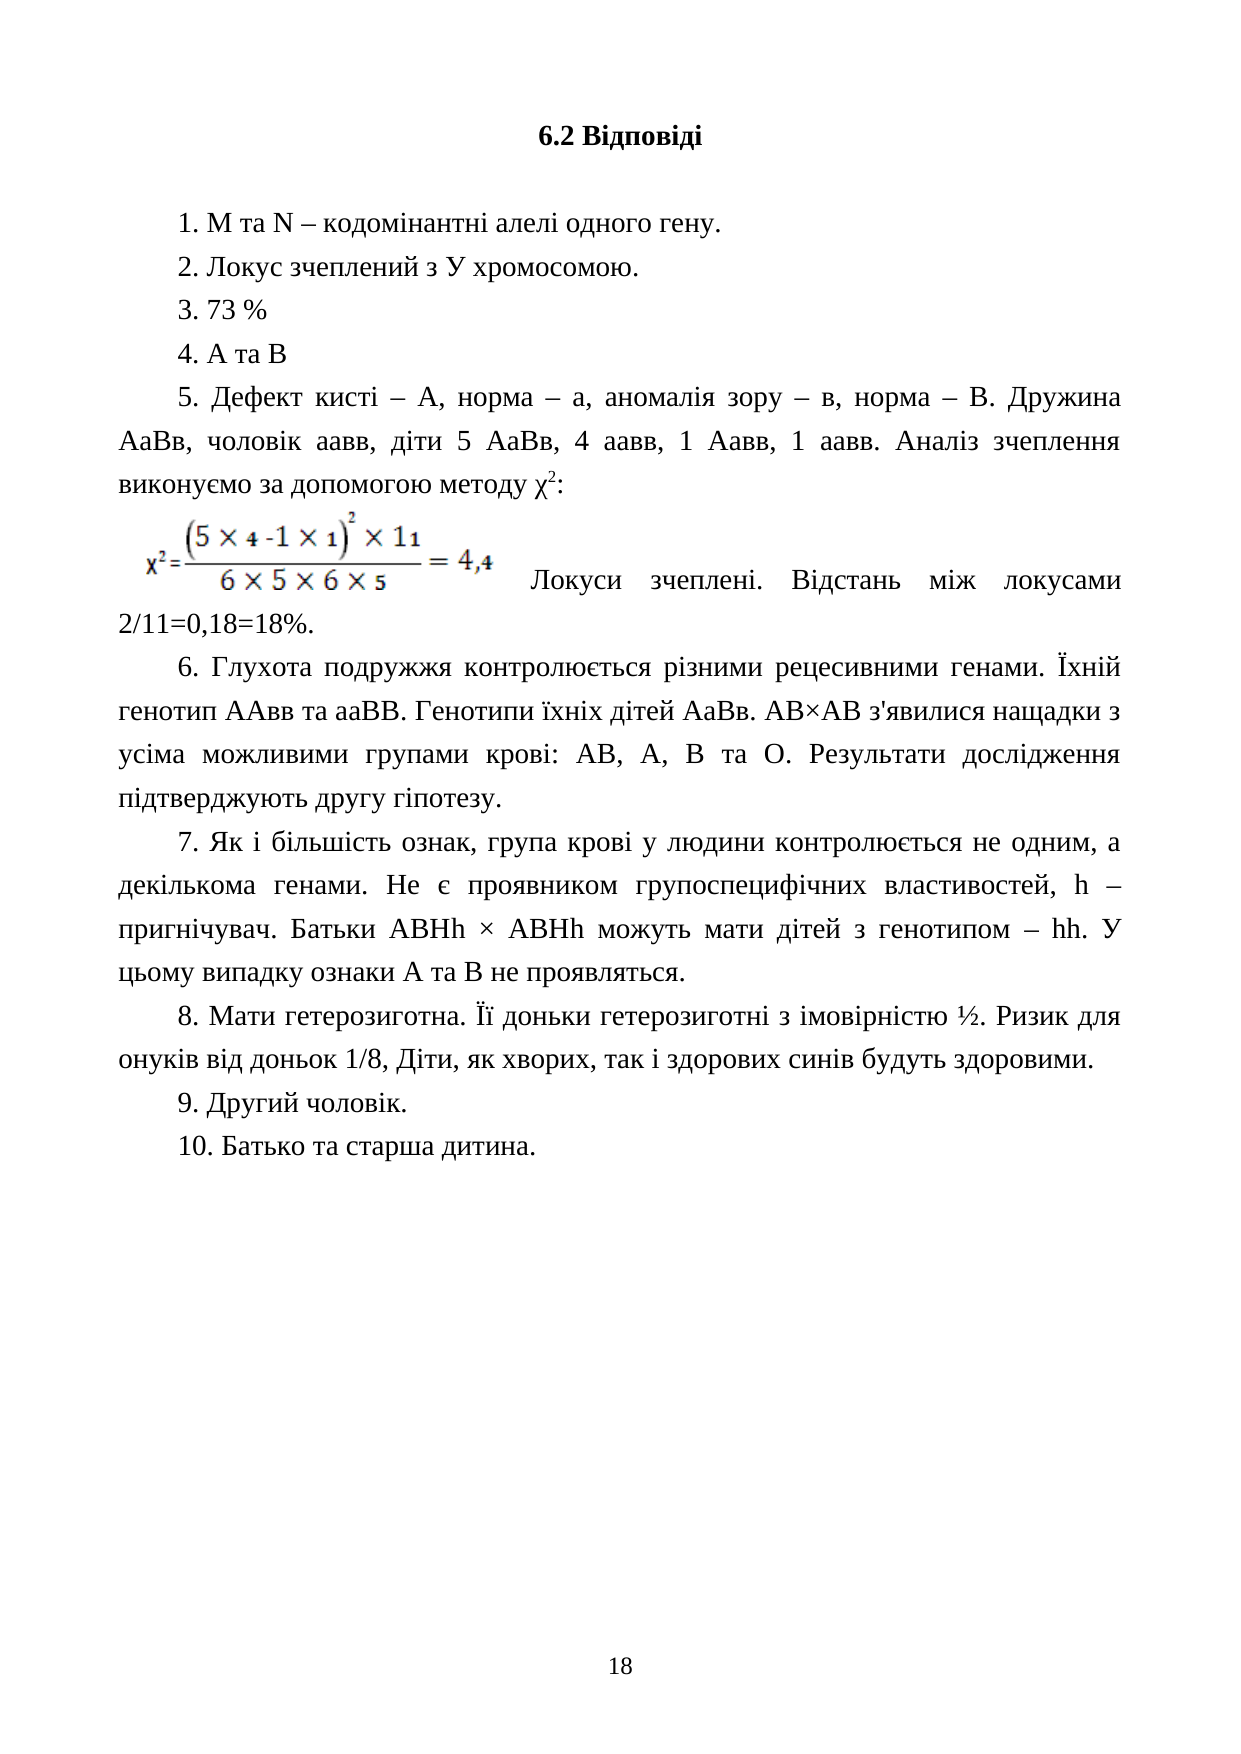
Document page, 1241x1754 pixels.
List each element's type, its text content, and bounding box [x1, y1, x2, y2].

text 2. Локус зчеплений з У хромосомою. [118, 249, 1122, 282]
text 9. Другий чоловік. [118, 1085, 1122, 1118]
text 4. А та В [118, 336, 1122, 369]
text 6.2 Відповіді [118, 118, 1122, 152]
text 5. Дефект кисті – А, норма – а, аномалія зору – в, норма – В. Дружина АаВв, чоловік аавв, діти 5 АаВв, 4 аавв, 1 Аавв, 1 аавв. Аналіз зчеплення виконуємо за допомогою методу χ2: [118, 379, 1122, 500]
picture [146, 509, 503, 590]
text 7. Як і більшість ознак, група крові у людини контролюється не одним, а декількома генами. Не є проявником групоспецифічних властивостей, h – пригнічувач. Батьки АВНh × АВНh можуть мати дітей з генотипом – hh. У цьому випадку ознаки А та В не проявляться. [118, 824, 1122, 988]
text 1. M та N – кодомінантні алелі одного гену. [118, 205, 1122, 239]
text Локуси зчеплені. Відстань між локусами 2/11=0,18=18%. [118, 510, 1122, 639]
text 10. Батько та старша дитина. [118, 1128, 1122, 1162]
text 8. Мати гетерозиготна. Її доньки гетерозиготні з імовірністю ½. Ризик для онуків від доньок 1/8, Діти, як хворих, так і здорових синів будуть здоровими. [118, 998, 1122, 1075]
text 6. Глухота подружжя контролюється різними рецесивними генами. Їхній генотип ААвв та ааВВ. Генотипи їхніх дітей АаВв. АВ×АВ з'явилися нащадки з усіма можливими групами крові: АВ, А, В та О. Результати дослідження підтверджують другу гіпотезу. [118, 649, 1122, 814]
text 3. 73 % [118, 292, 1122, 326]
